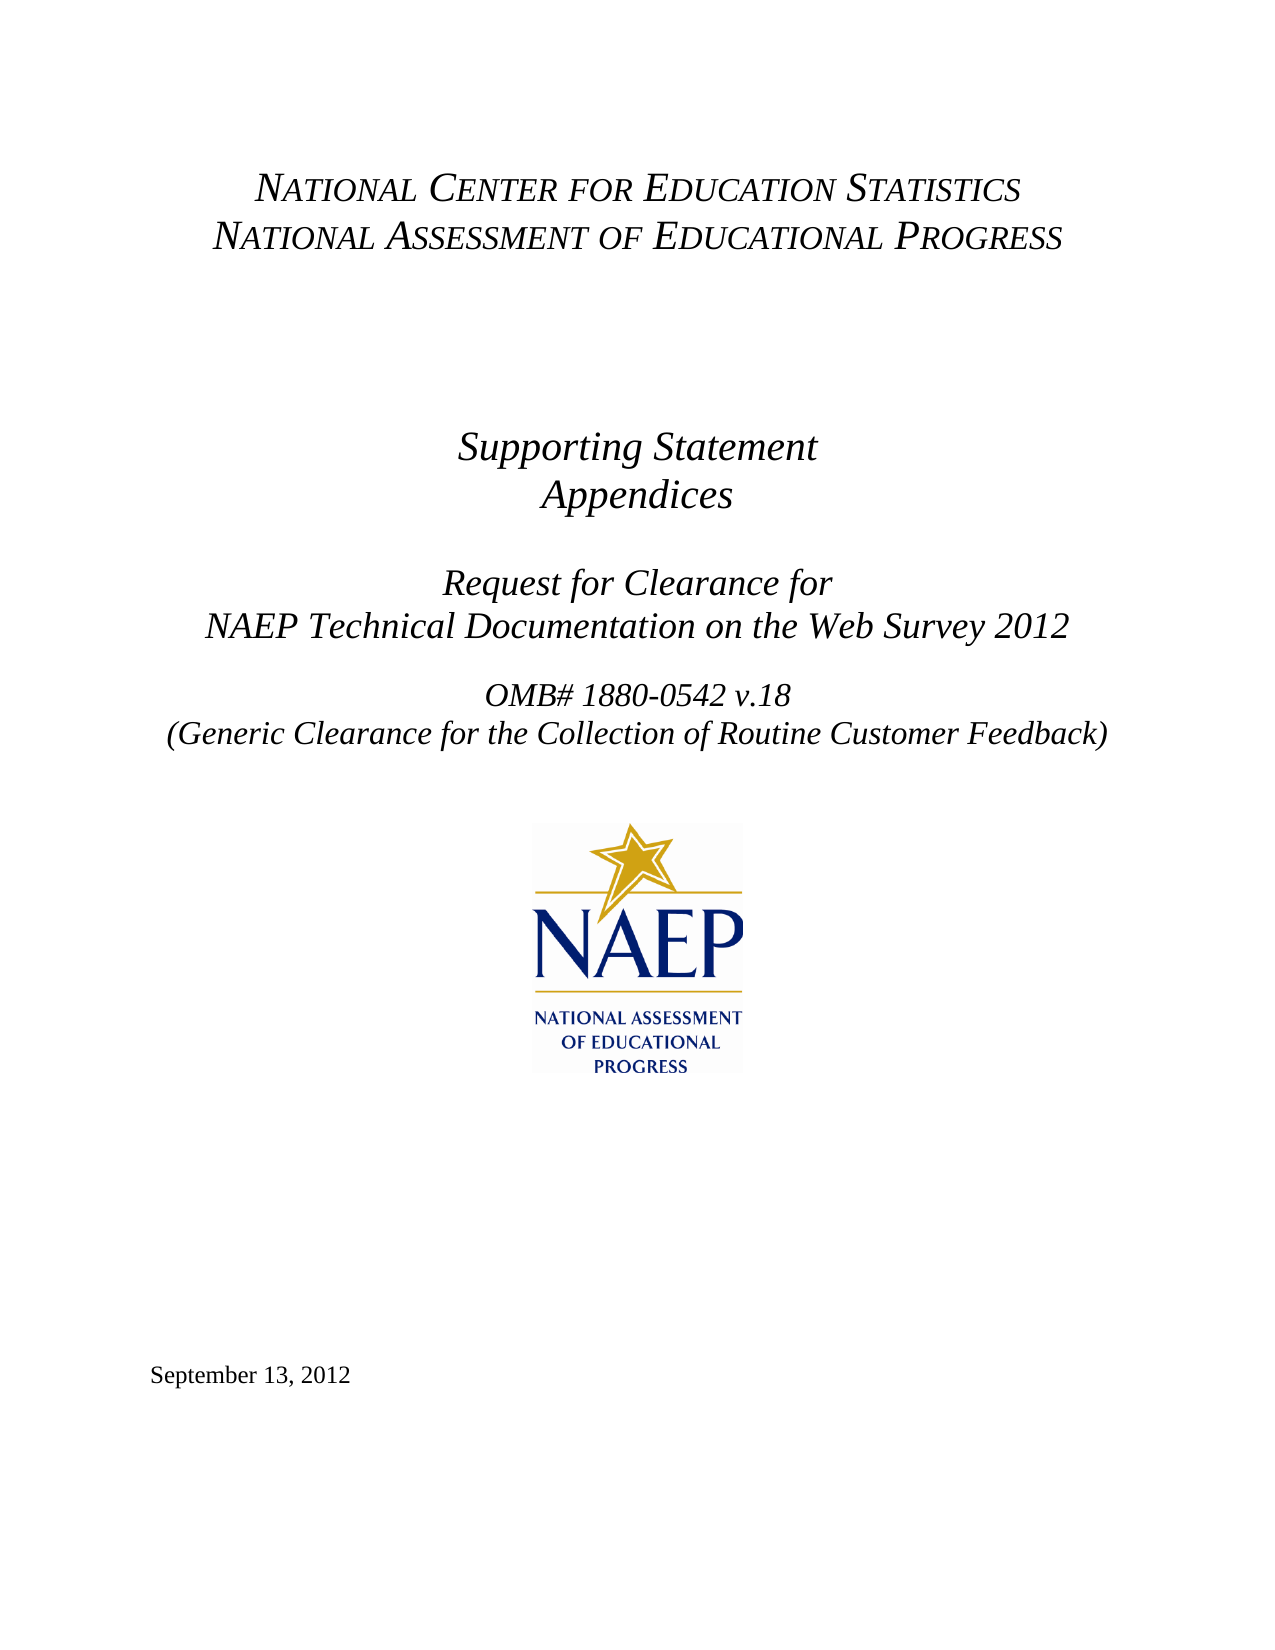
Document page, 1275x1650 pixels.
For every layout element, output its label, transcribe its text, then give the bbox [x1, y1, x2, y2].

picture [532, 823, 743, 1073]
text NAEP Technical Documentation on the Web Survey 2012 [150, 603, 1125, 646]
text National Center for Education Statistics [150, 162, 1125, 210]
text Request for Clearance for [150, 560, 1125, 603]
text Supporting Statement [150, 421, 1125, 469]
text OMB# 1880-0542 v.18 [150, 675, 1125, 713]
text September 13, 2012 [150, 1360, 1125, 1388]
text National Assessment of Educational Progress [150, 210, 1125, 258]
text Appendices [150, 469, 1125, 517]
text (Generic Clearance for the Collection of Routine Customer Feedback) [150, 713, 1125, 752]
